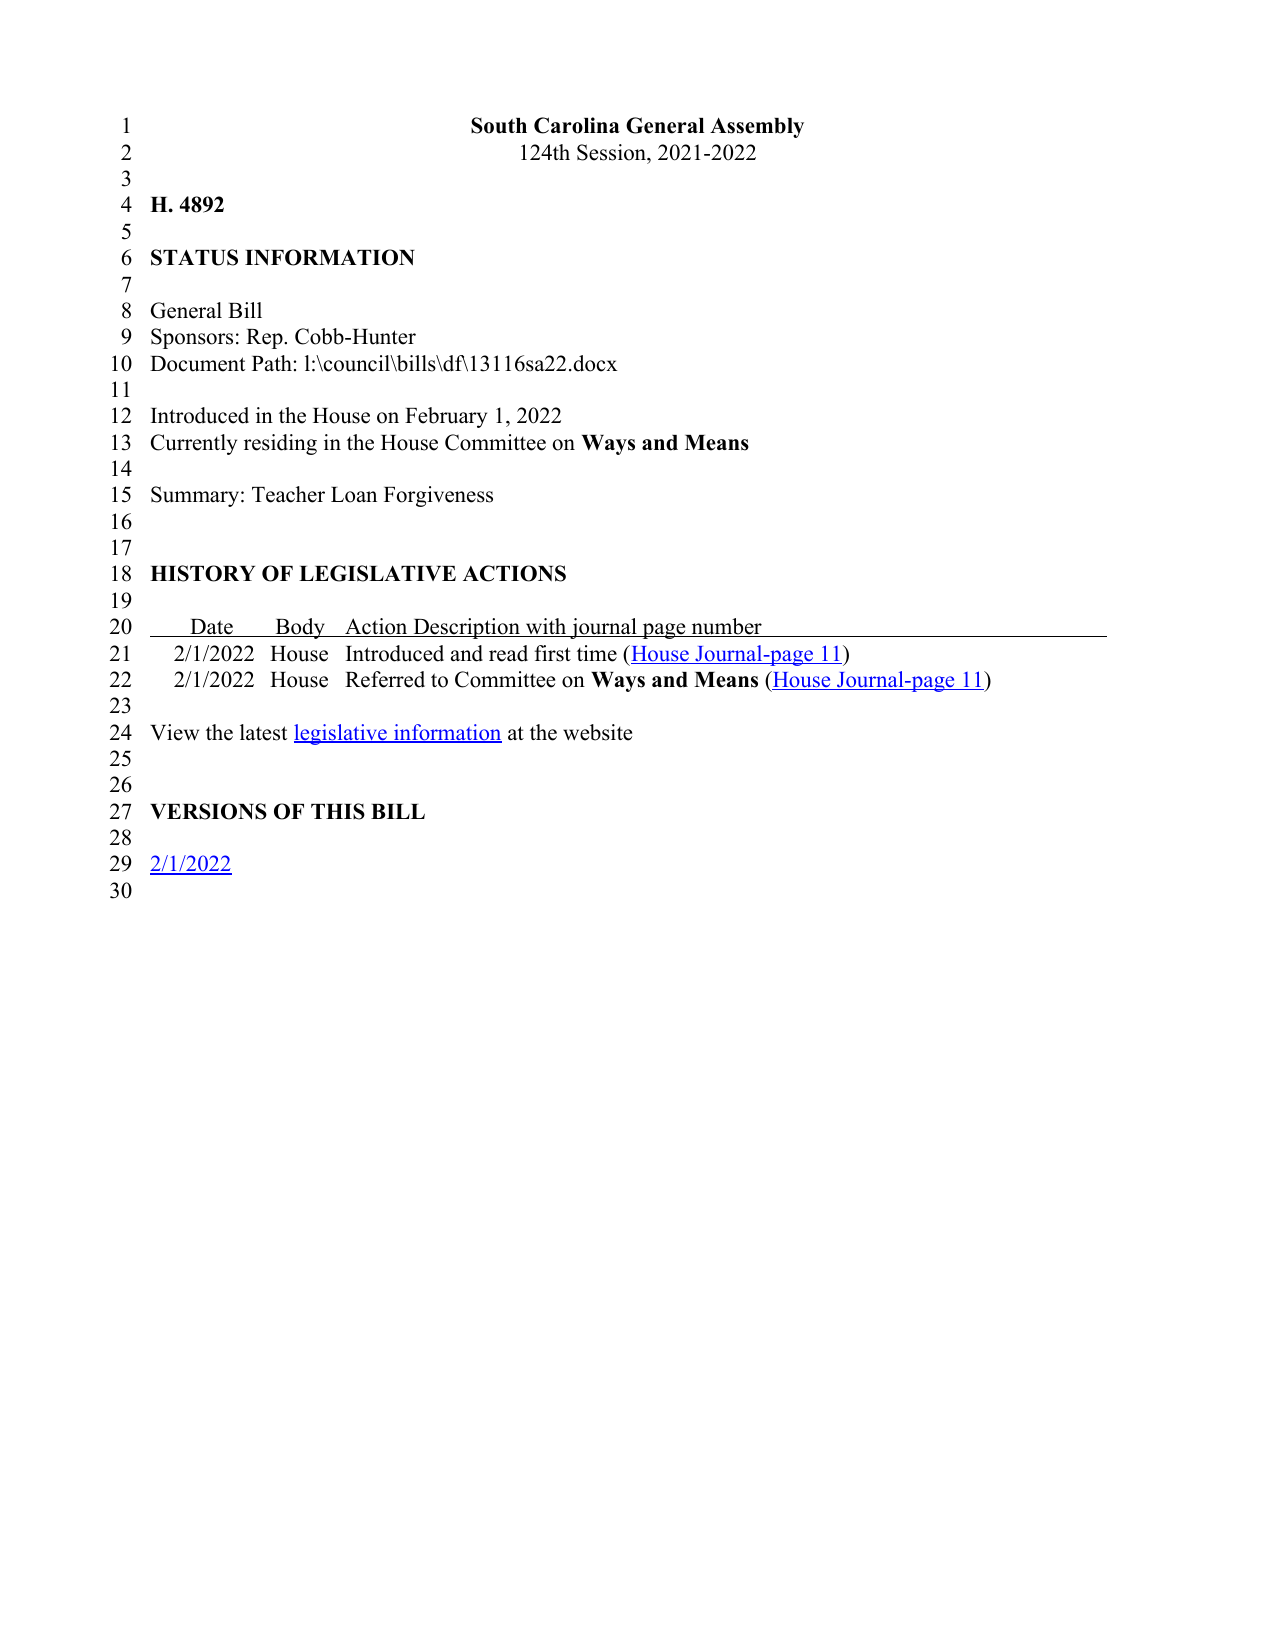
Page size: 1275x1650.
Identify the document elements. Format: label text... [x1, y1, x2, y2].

text VERSIONS OF THIS BILL [150, 798, 1125, 824]
text 2/1/2022 House Introduced and read first time (House Journal-page 11) [150, 639, 1125, 666]
text View the latest legislative information at the website [150, 719, 1125, 745]
text H. 4892 [150, 192, 1125, 218]
text STATUS INFORMATION [150, 244, 1125, 271]
text General Bill [150, 297, 1125, 323]
text Date Body Action Description with journal page number [150, 613, 1125, 639]
text HISTORY OF LEGISLATIVE ACTIONS [150, 561, 1125, 587]
text Currently residing in the House Committee on Ways and Means [150, 429, 1125, 455]
text Introduced in the House on February 1, 2022 [150, 402, 1125, 429]
text South Carolina General Assembly [150, 112, 1125, 139]
text 2/1/2022 House Referred to Committee on Ways and Means (House Journal-page 11) [150, 666, 1125, 692]
text Sponsors: Rep. Cobb-Hunter [150, 323, 1125, 350]
text Document Path: l:\council\bills\df\13116sa22.docx [150, 350, 1125, 376]
text Summary: Teacher Loan Forgiveness [150, 481, 1125, 508]
text 124th Session, 2021-2022 [150, 139, 1125, 165]
text 2/1/2022 [150, 850, 1125, 877]
